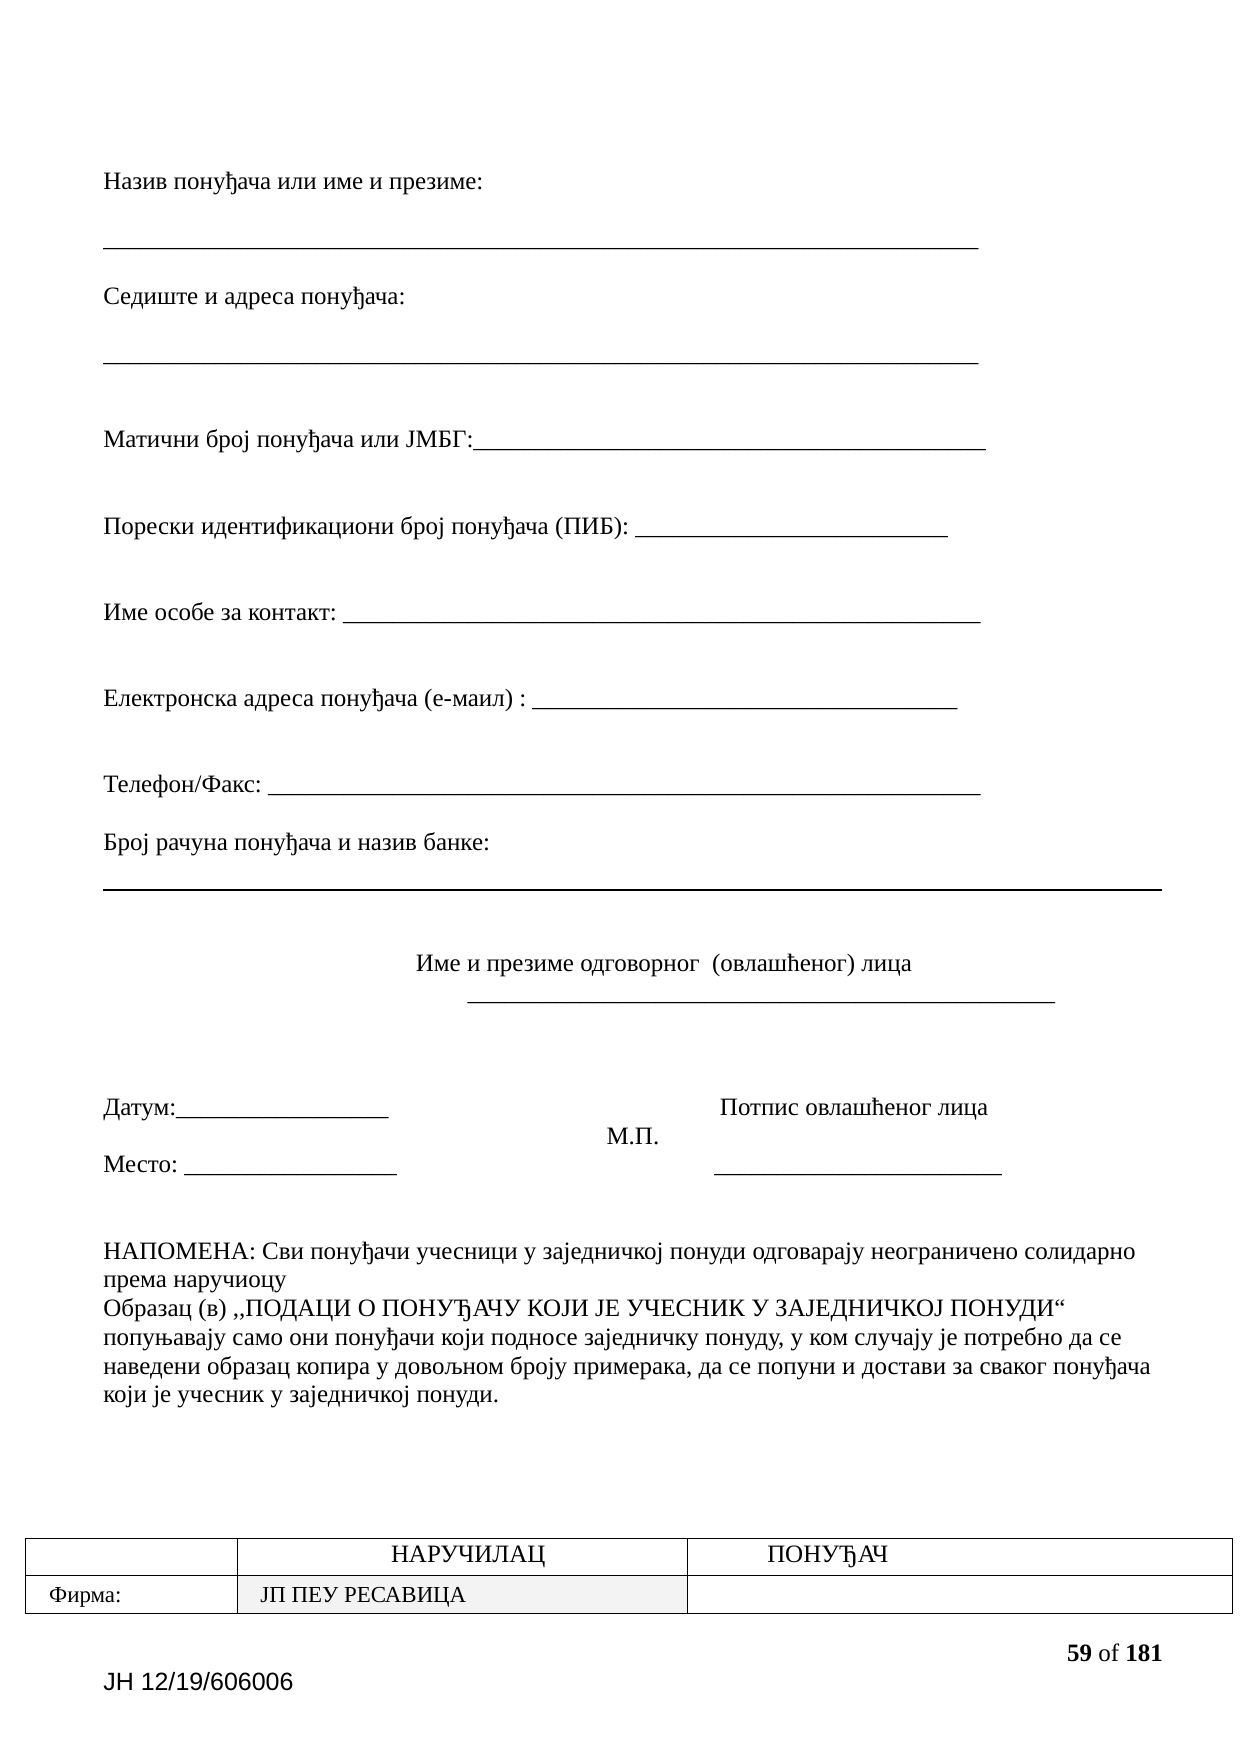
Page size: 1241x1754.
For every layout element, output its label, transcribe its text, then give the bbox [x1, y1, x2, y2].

text _______________________________________________ [103, 977, 1162, 1006]
text Матични број понуђача или ЈМБГ:_________________________________________ [103, 424, 1162, 453]
text Седиште и адреса понуђача: [103, 281, 1162, 309]
text Порески идентификациони број понуђача (ПИБ): _________________________ [103, 511, 1162, 539]
text Датум:_________________ Потпис овлашћеног лица [103, 1092, 1162, 1121]
text НАПОМЕНА: Сви понуђачи учесници у заједничкој понуди одговарају неограничено солидарно према наручиоцу [103, 1236, 1162, 1293]
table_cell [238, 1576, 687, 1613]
text Име особе за контакт: ___________________________________________________ [103, 597, 1162, 626]
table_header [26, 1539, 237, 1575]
text М.П. [103, 1121, 1162, 1149]
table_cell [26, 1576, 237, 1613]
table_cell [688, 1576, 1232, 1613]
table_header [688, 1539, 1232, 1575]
text Име и презиме одговорног (овлашћеног) лица [103, 948, 1162, 977]
text Место: _________________ _______________________ [103, 1149, 1162, 1178]
text Телефон/Факс: _________________________________________________________ [103, 769, 1162, 798]
text Електронска адреса понуђача (е-маил) : __________________________________ [103, 683, 1162, 712]
text ______________________________________________________________________ [103, 223, 1162, 252]
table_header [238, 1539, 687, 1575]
text Назив понуђача или име и презиме: [103, 166, 1162, 194]
text Образац (в) ,,ПОДАЦИ О ПОНУЂАЧУ КОЈИ ЈЕ УЧЕСНИК У ЗАЈЕДНИЧКОЈ ПОНУДИ“ попуњавају само они понуђачи који подносе заједничку понуду, у ком случају је потребно да се наведени образац копира у довољном броју примерака, да се попуни и достави за сваког понуђача који је учесник у заједничкој понуди. [103, 1293, 1162, 1408]
text Број рачуна понуђача и назив банке: [103, 827, 1162, 856]
text ______________________________________________________________________ [103, 338, 1162, 367]
